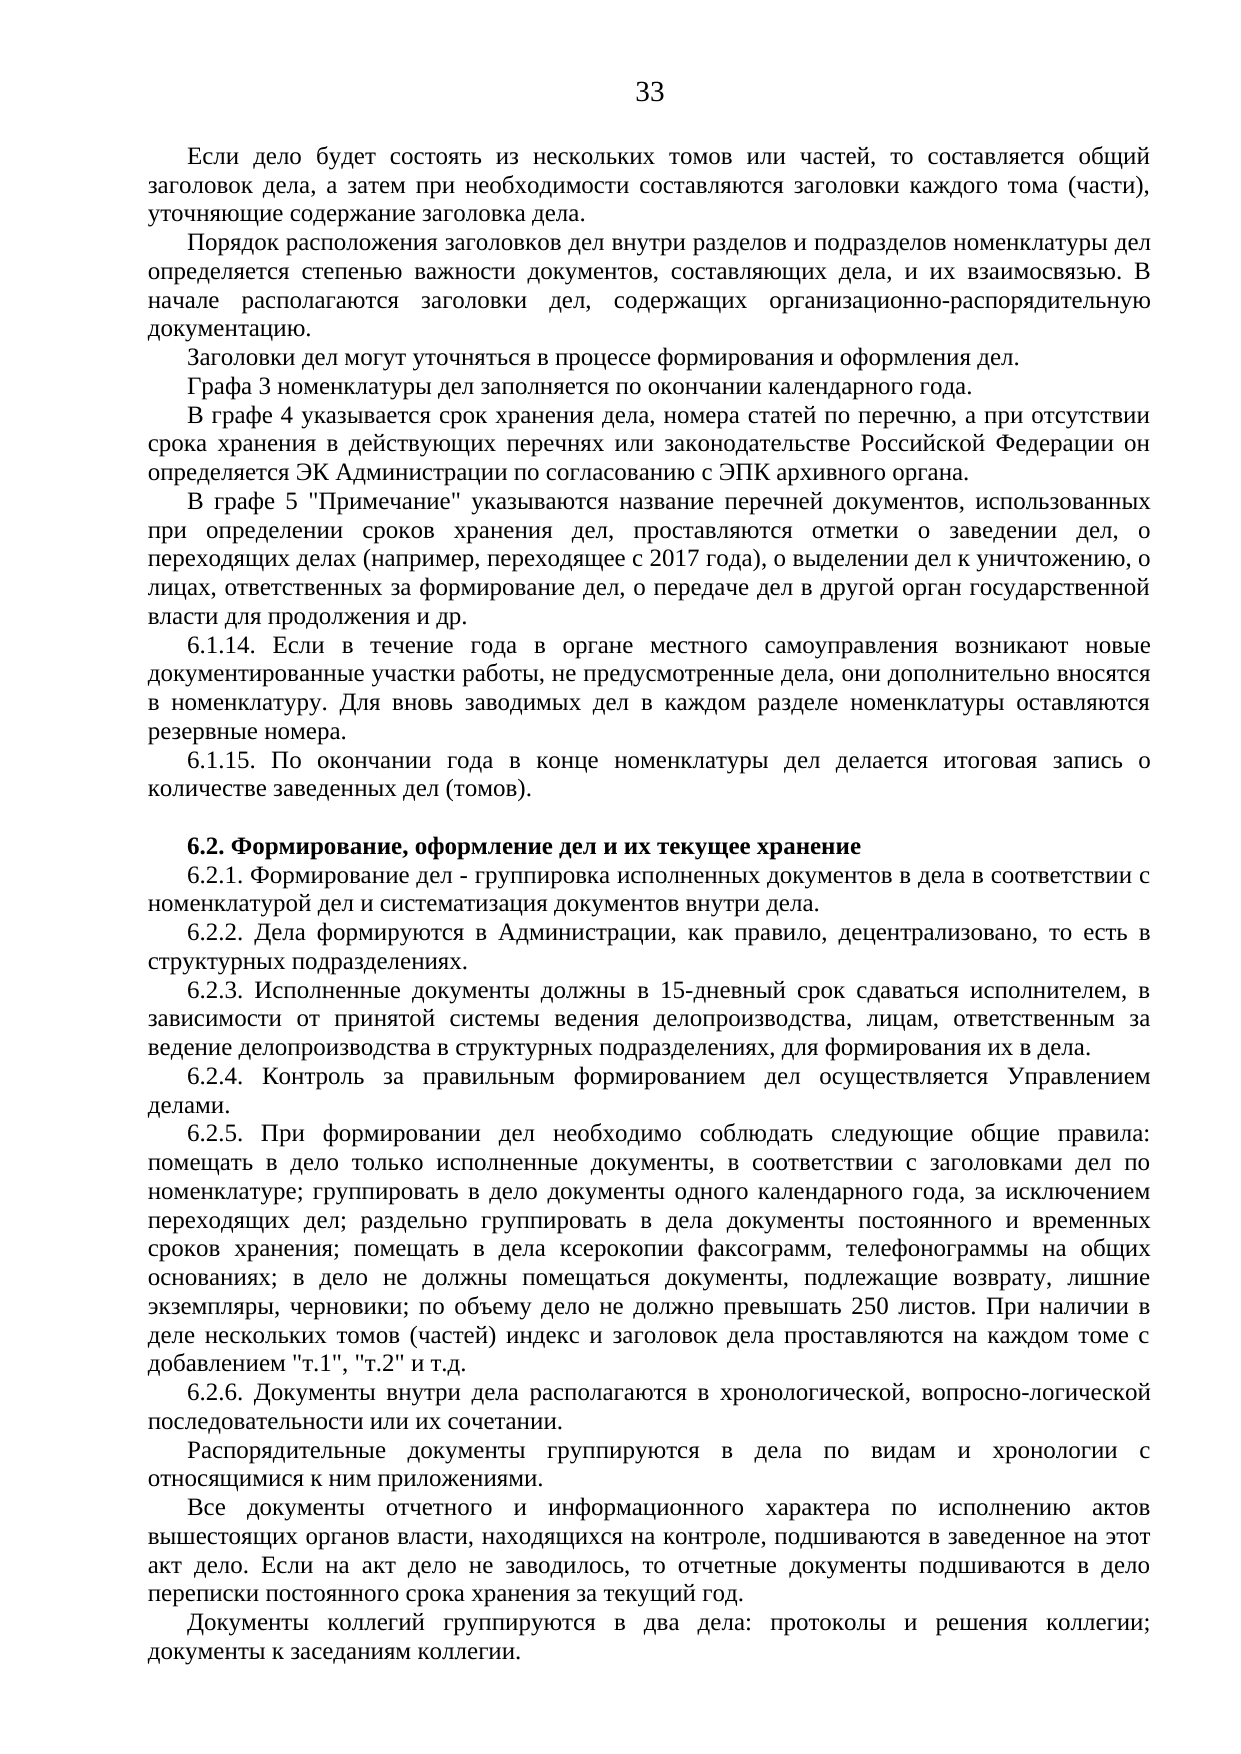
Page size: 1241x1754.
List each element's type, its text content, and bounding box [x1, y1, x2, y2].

text 6.2.1. Формирование дел - группировка исполненных документов в дела в соответствии с номенклатурой дел и систематизация документов внутри дела. [148, 860, 1152, 917]
text Распорядительные документы группируются в дела по видам и хронологии с относящимися к ним приложениями. [148, 1435, 1152, 1492]
text 6.2. Формирование, оформление дел и их текущее хранение [148, 831, 1152, 860]
text 6.2.3. Исполненные документы должны в 15-дневный срок сдаваться исполнителем, в зависимости от принятой системы ведения делопроизводства, лицам, ответственным за ведение делопроизводства в структурных подразделениях, для формирования их в дела. [148, 975, 1152, 1061]
text 6.2.2. Дела формируются в Администрации, как правило, децентрализовано, то есть в структурных подразделениях. [148, 917, 1152, 975]
text Графа 3 номенклатуры дел заполняется по окончании календарного года. [148, 371, 1152, 400]
text 6.2.6. Документы внутри дела располагаются в хронологической, вопросно-логической последовательности или их сочетании. [148, 1377, 1152, 1435]
text 6.2.5. При формировании дел необходимо соблюдать следующие общие правила: помещать в дело только исполненные документы, в соответствии с заголовками дел по номенклатуре; группировать в дело документы одного календарного года, за исключением переходящих дел; раздельно группировать в дела документы постоянного и временных сроков хранения; помещать в дела ксерокопии факсограмм, телефонограммы на общих основаниях; в дело не должны помещаться документы, подлежащие возврату, лишние экземпляры, черновики; по объему дело не должно превышать 250 листов. При наличии в деле нескольких томов (частей) индекс и заголовок дела проставляются на каждом томе с добавлением "т.1", "т.2" и т.д. [148, 1118, 1152, 1377]
text Если дело будет состоять из нескольких томов или частей, то составляется общий заголовок дела, а затем при необходимости составляются заголовки каждого тома (части), уточняющие содержание заголовка дела. [148, 141, 1152, 227]
text В графе 4 указывается срок хранения дела, номера статей по перечню, а при отсутствии срока хранения в действующих перечнях или законодательстве Российской Федерации он определяется ЭК Администрации по согласованию с ЭПК архивного органа. [148, 400, 1152, 486]
text 6.2.4. Контроль за правильным формированием дел осуществляется Управлением делами. [148, 1061, 1152, 1118]
text 6.1.14. Если в течение года в органе местного самоуправления возникают новые документированные участки работы, не предусмотренные дела, они дополнительно вносятся в номенклатуру. Для вновь заводимых дел в каждом разделе номенклатуры оставляются резервные номера. [148, 630, 1152, 745]
text Порядок расположения заголовков дел внутри разделов и подразделов номенклатуры дел определяется степенью важности документов, составляющих дела, и их взаимосвязью. В начале располагаются заголовки дел, содержащих организационно-распорядительную документацию. [148, 227, 1152, 342]
text Все документы отчетного и информационного характера по исполнению актов вышестоящих органов власти, находящихся на контроле, подшиваются в заведенное на этот акт дело. Если на акт дело не заводилось, то отчетные документы подшиваются в дело переписки постоянного срока хранения за текущий год. [148, 1492, 1152, 1607]
text Заголовки дел могут уточняться в процессе формирования и оформления дел. [148, 342, 1152, 371]
text В графе 5 "Примечание" указываются название перечней документов, использованных при определении сроков хранения дел, проставляются отметки о заведении дел, о переходящих делах (например, переходящее с 2017 года), о выделении дел к уничтожению, о лицах, ответственных за формирование дел, о передаче дел в другой орган государственной власти для продолжения и др. [148, 486, 1152, 630]
text Документы коллегий группируются в два дела: протоколы и решения коллегии; документы к заседаниям коллегии. [148, 1607, 1152, 1665]
text 6.1.15. По окончании года в конце номенклатуры дел делается итоговая запись о количестве заведенных дел (томов). [148, 745, 1152, 802]
